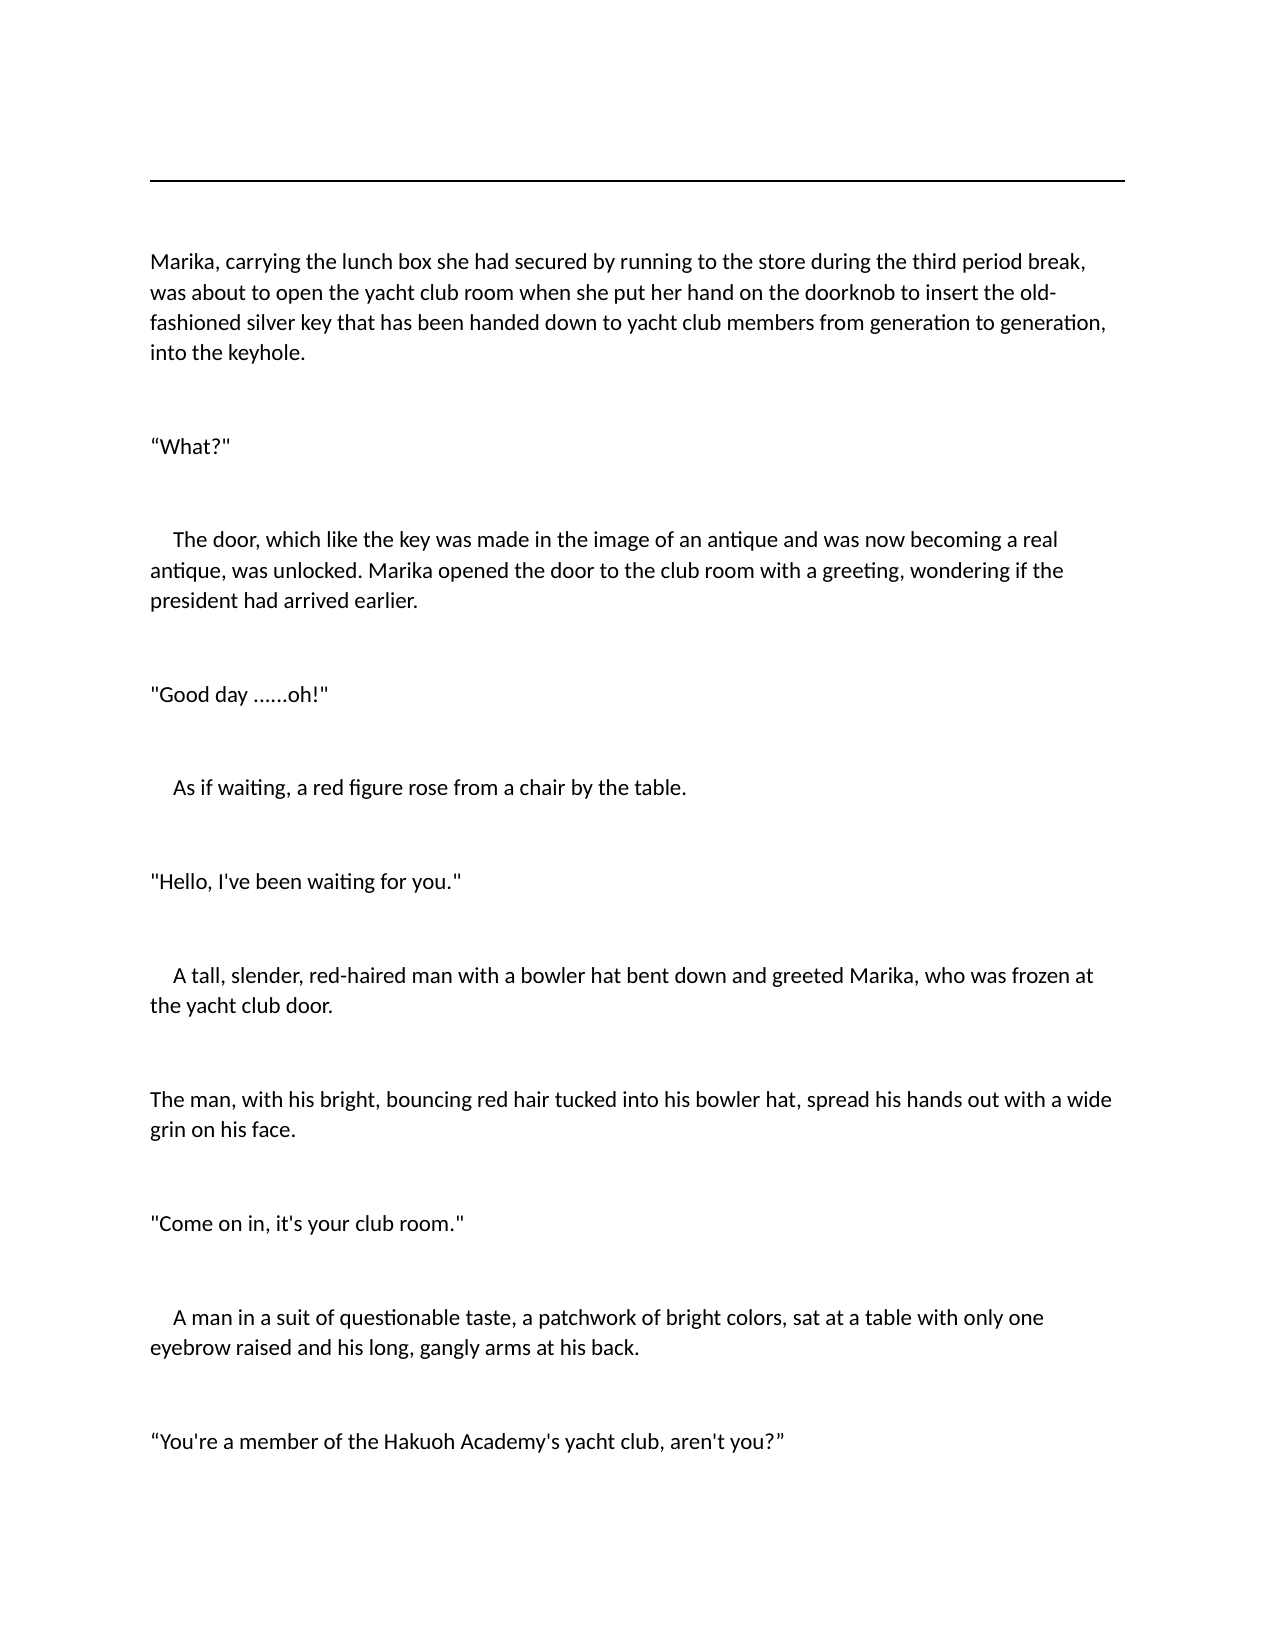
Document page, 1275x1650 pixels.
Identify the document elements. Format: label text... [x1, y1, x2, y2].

text "Hello, I've been waiting for you." [150, 867, 1125, 896]
text “You're a member of the Hakuoh Academy's yacht club, aren't you?” [150, 1427, 1125, 1455]
text “What?" [150, 432, 1125, 460]
text The door, which like the key was made in the image of an antique and was now becoming a real antique, was unlocked. Marika opened the door to the club room with a greeting, wondering if the president had arrived earlier. [150, 526, 1125, 614]
text "Good day ......oh!" [150, 680, 1125, 708]
text As if waiting, a red figure rose from a chair by the table. [150, 773, 1125, 801]
text The man, with his bright, bouncing red hair tucked into his bowler hat, spread his hands out with a wide grin on his face. [150, 1085, 1125, 1143]
text Marika, carrying the lunch box she had secured by running to the store during the third period break, was about to open the yacht club room when she put her hand on the doorknob to insert the old-fashioned silver key that has been handed down to yacht club members from generation to generation, into the keyhole. [150, 247, 1125, 366]
text "Come on in, it's your club room." [150, 1209, 1125, 1237]
text A man in a suit of questionable taste, a patchwork of bright colors, sat at a table with only one eyebrow raised and his long, gangly arms at his back. [150, 1303, 1125, 1361]
text A tall, slender, red-haired man with a bowler hat bent down and greeted Marika, who was frozen at the yacht club door. [150, 961, 1125, 1019]
